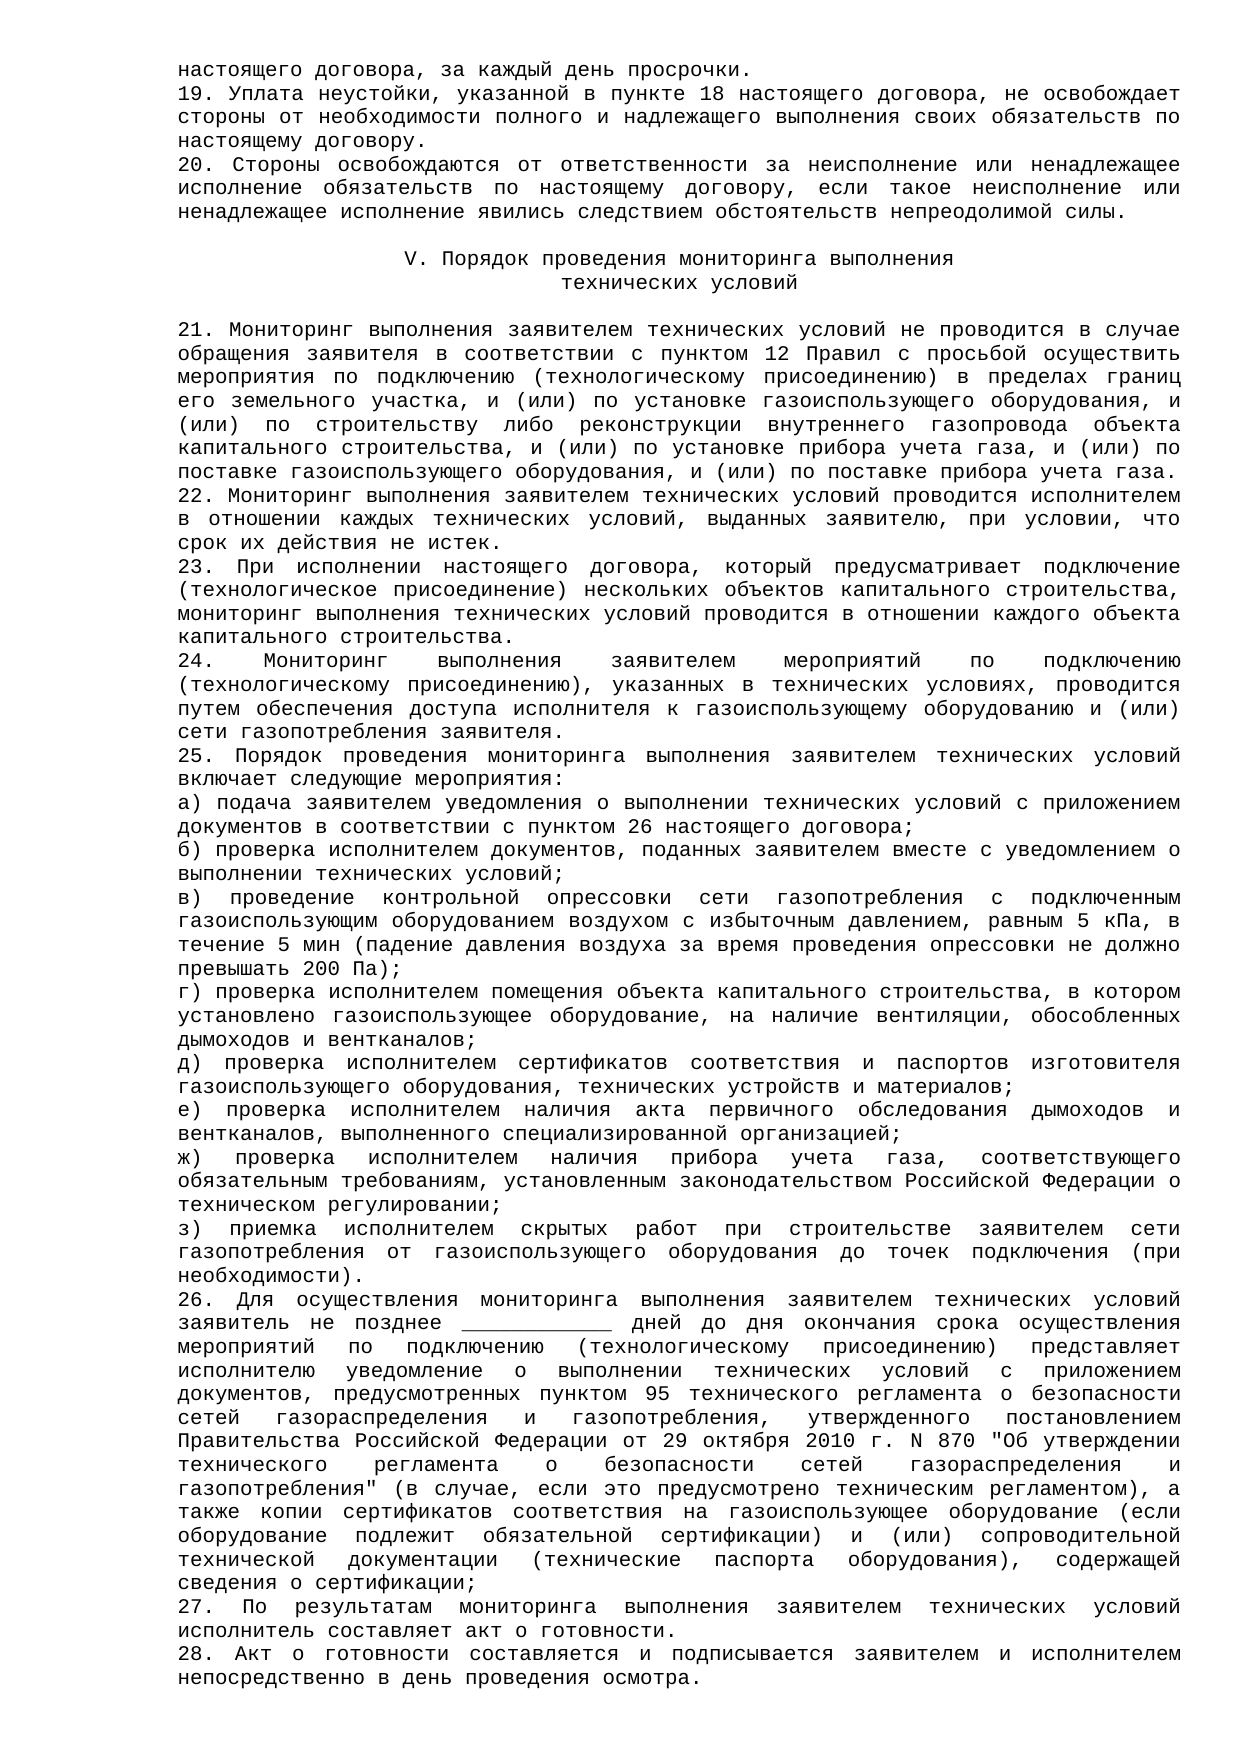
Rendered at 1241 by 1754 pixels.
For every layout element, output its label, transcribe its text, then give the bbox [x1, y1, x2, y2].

text 21. Мониторинг выполнения заявителем технических условий не проводится в случае обращения заявителя в соответствии с пунктом 12 Правил с просьбой осуществить мероприятия по подключению (технологическому присоединению) в пределах границ его земельного участка, и (или) по установке газоиспользующего оборудования, и (или) по строительству либо реконструкции внутреннего газопровода объекта капитального строительства, и (или) по установке прибора учета газа, и (или) по поставке газоиспользующего оборудования, и (или) по поставке прибора учета газа. [177, 319, 1181, 485]
text а) подача заявителем уведомления о выполнении технических условий с приложением документов в соответствии с пунктом 26 настоящего договора; [177, 792, 1181, 839]
text V. Порядок проведения мониторинга выполнения [177, 248, 1181, 272]
text 28. Акт о готовности составляется и подписывается заявителем и исполнителем непосредственно в день проведения осмотра. [177, 1643, 1181, 1691]
text 22. Мониторинг выполнения заявителем технических условий проводится исполнителем в отношении каждых технических условий, выданных заявителю, при условии, что срок их действия не истек. [177, 485, 1181, 556]
text 24. Мониторинг выполнения заявителем мероприятий по подключению (технологическому присоединению), указанных в технических условиях, проводится путем обеспечения доступа исполнителя к газоиспользующему оборудованию и (или) сети газопотребления заявителя. [177, 650, 1181, 745]
text б) проверка исполнителем документов, поданных заявителем вместе с уведомлением о выполнении технических условий; [177, 839, 1181, 887]
text технических условий [177, 272, 1181, 296]
text ж) проверка исполнителем наличия прибора учета газа, соответствующего обязательным требованиям, установленным законодательством Российской Федерации о техническом регулировании; [177, 1147, 1181, 1218]
text в) проведение контрольной опрессовки сети газопотребления с подключенным газоиспользующим оборудованием воздухом с избыточным давлением, равным 5 кПа, в течение 5 мин (падение давления воздуха за время проведения опрессовки не должно превышать 200 Па); [177, 887, 1181, 981]
text 19. Уплата неустойки, указанной в пункте 18 настоящего договора, не освобождает стороны от необходимости полного и надлежащего выполнения своих обязательств по настоящему договору. [177, 83, 1181, 154]
text д) проверка исполнителем сертификатов соответствия и паспортов изготовителя газоиспользующего оборудования, технических устройств и материалов; [177, 1052, 1181, 1099]
text з) приемка исполнителем скрытых работ при строительстве заявителем сети газопотребления от газоиспользующего оборудования до точек подключения (при необходимости). [177, 1218, 1181, 1289]
text 27. По результатам мониторинга выполнения заявителем технических условий исполнитель составляет акт о готовности. [177, 1596, 1181, 1643]
text 25. Порядок проведения мониторинга выполнения заявителем технических условий включает следующие мероприятия: [177, 745, 1181, 792]
text 26. Для осуществления мониторинга выполнения заявителем технических условий заявитель не позднее ____________ дней до дня окончания срока осуществления мероприятий по подключению (технологическому присоединению) представляет исполнителю уведомление о выполнении технических условий с приложением документов, предусмотренных пунктом 95 технического регламента о безопасности сетей газораспределения и газопотребления, утвержденного постановлением Правительства Российской Федерации от 29 октября 2010 г. N 870 "Об утверждении технического регламента о безопасности сетей газораспределения и газопотребления" (в случае, если это предусмотрено техническим регламентом), а также копии сертификатов соответствия на газоиспользующее оборудование (если оборудование подлежит обязательной сертификации) и (или) сопроводительной технической документации (технические паспорта оборудования), содержащей сведения о сертификации; [177, 1289, 1181, 1596]
text е) проверка исполнителем наличия акта первичного обследования дымоходов и вентканалов, выполненного специализированной организацией; [177, 1099, 1181, 1147]
text 20. Стороны освобождаются от ответственности за неисполнение или ненадлежащее исполнение обязательств по настоящему договору, если такое неисполнение или ненадлежащее исполнение явились следствием обстоятельств непреодолимой силы. [177, 154, 1181, 224]
text 23. При исполнении настоящего договора, который предусматривает подключение (технологическое присоединение) нескольких объектов капитального строительства, мониторинг выполнения технических условий проводится в отношении каждого объекта капитального строительства. [177, 556, 1181, 650]
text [177, 59, 1181, 83]
text г) проверка исполнителем помещения объекта капитального строительства, в котором установлено газоиспользующее оборудование, на наличие вентиляции, обособленных дымоходов и вентканалов; [177, 981, 1181, 1052]
